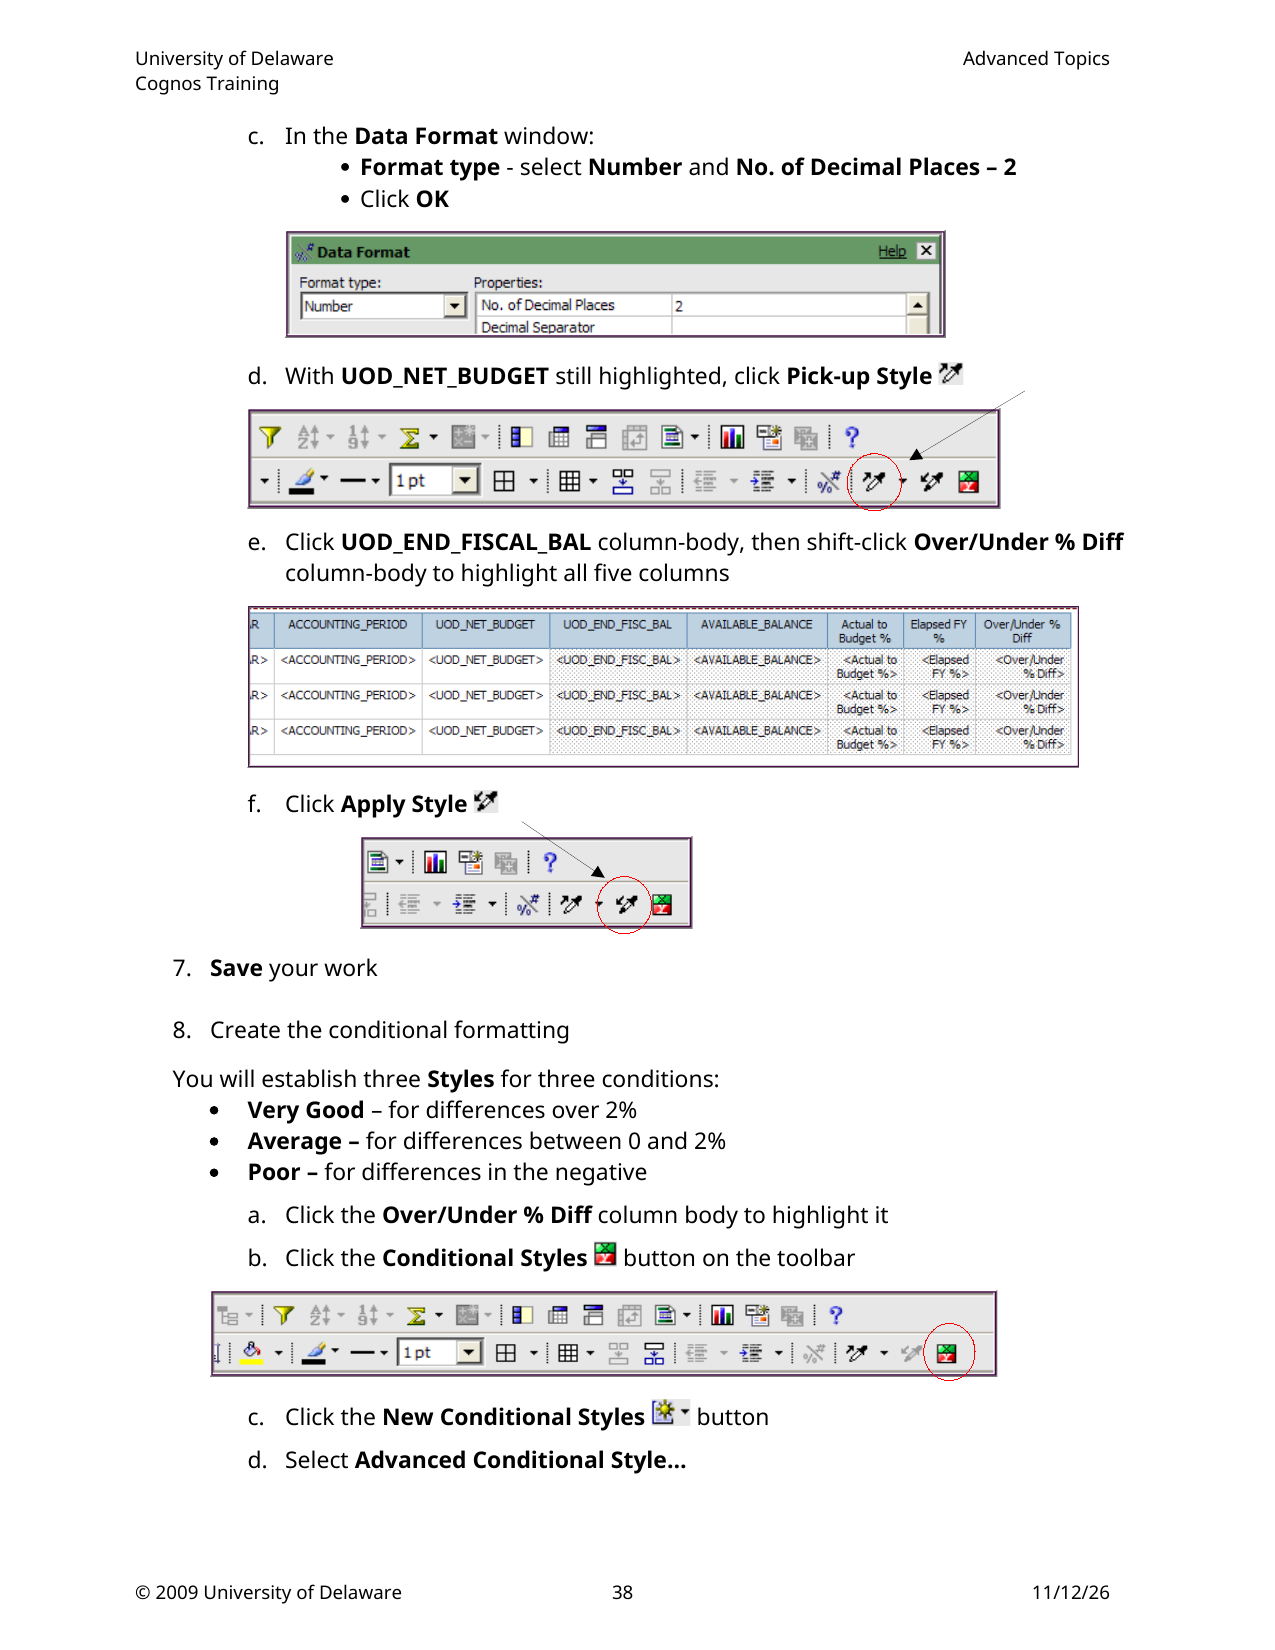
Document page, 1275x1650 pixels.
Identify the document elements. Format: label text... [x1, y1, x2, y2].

picture [247, 605, 1079, 768]
text You will establish three Styles for three conditions: [172, 1063, 1140, 1094]
picture [651, 1399, 691, 1426]
list Click the Conditional Styles button on the toolbar [247, 1242, 1140, 1273]
picture [473, 790, 499, 813]
list Format type - select Number and No. of Decimal Places – 2 [341, 151, 1140, 182]
list In the Data Format window: [247, 120, 1140, 151]
picture [285, 230, 946, 338]
picture [247, 408, 1001, 509]
list Click Apply Style [247, 788, 1140, 819]
list Create the conditional formatting [172, 1014, 1140, 1046]
list Very Good – for differences over 2% [210, 1094, 1140, 1125]
list Poor – for differences in the negative [210, 1156, 1140, 1188]
list Click the Over/Under % Diff column body to highlight it [247, 1199, 1140, 1230]
list Select Advanced Conditional Style… [247, 1444, 1140, 1475]
picture [210, 1290, 998, 1377]
list Click the New Conditional Styles button [247, 1399, 1140, 1432]
list Click UOD_END_FISCAL_BAL column-body, then shift-click Over/Under % Diff column-body to highlight all five columns [247, 526, 1140, 588]
picture [938, 362, 964, 385]
picture [593, 1241, 618, 1267]
picture [360, 836, 693, 929]
list Average – for differences between 0 and 2% [210, 1125, 1140, 1156]
list Click OK [341, 182, 1140, 214]
list With UOD_NET_BUDGET still highlighted, click Pick-up Style [247, 360, 1140, 391]
list Save your work [172, 952, 1140, 983]
